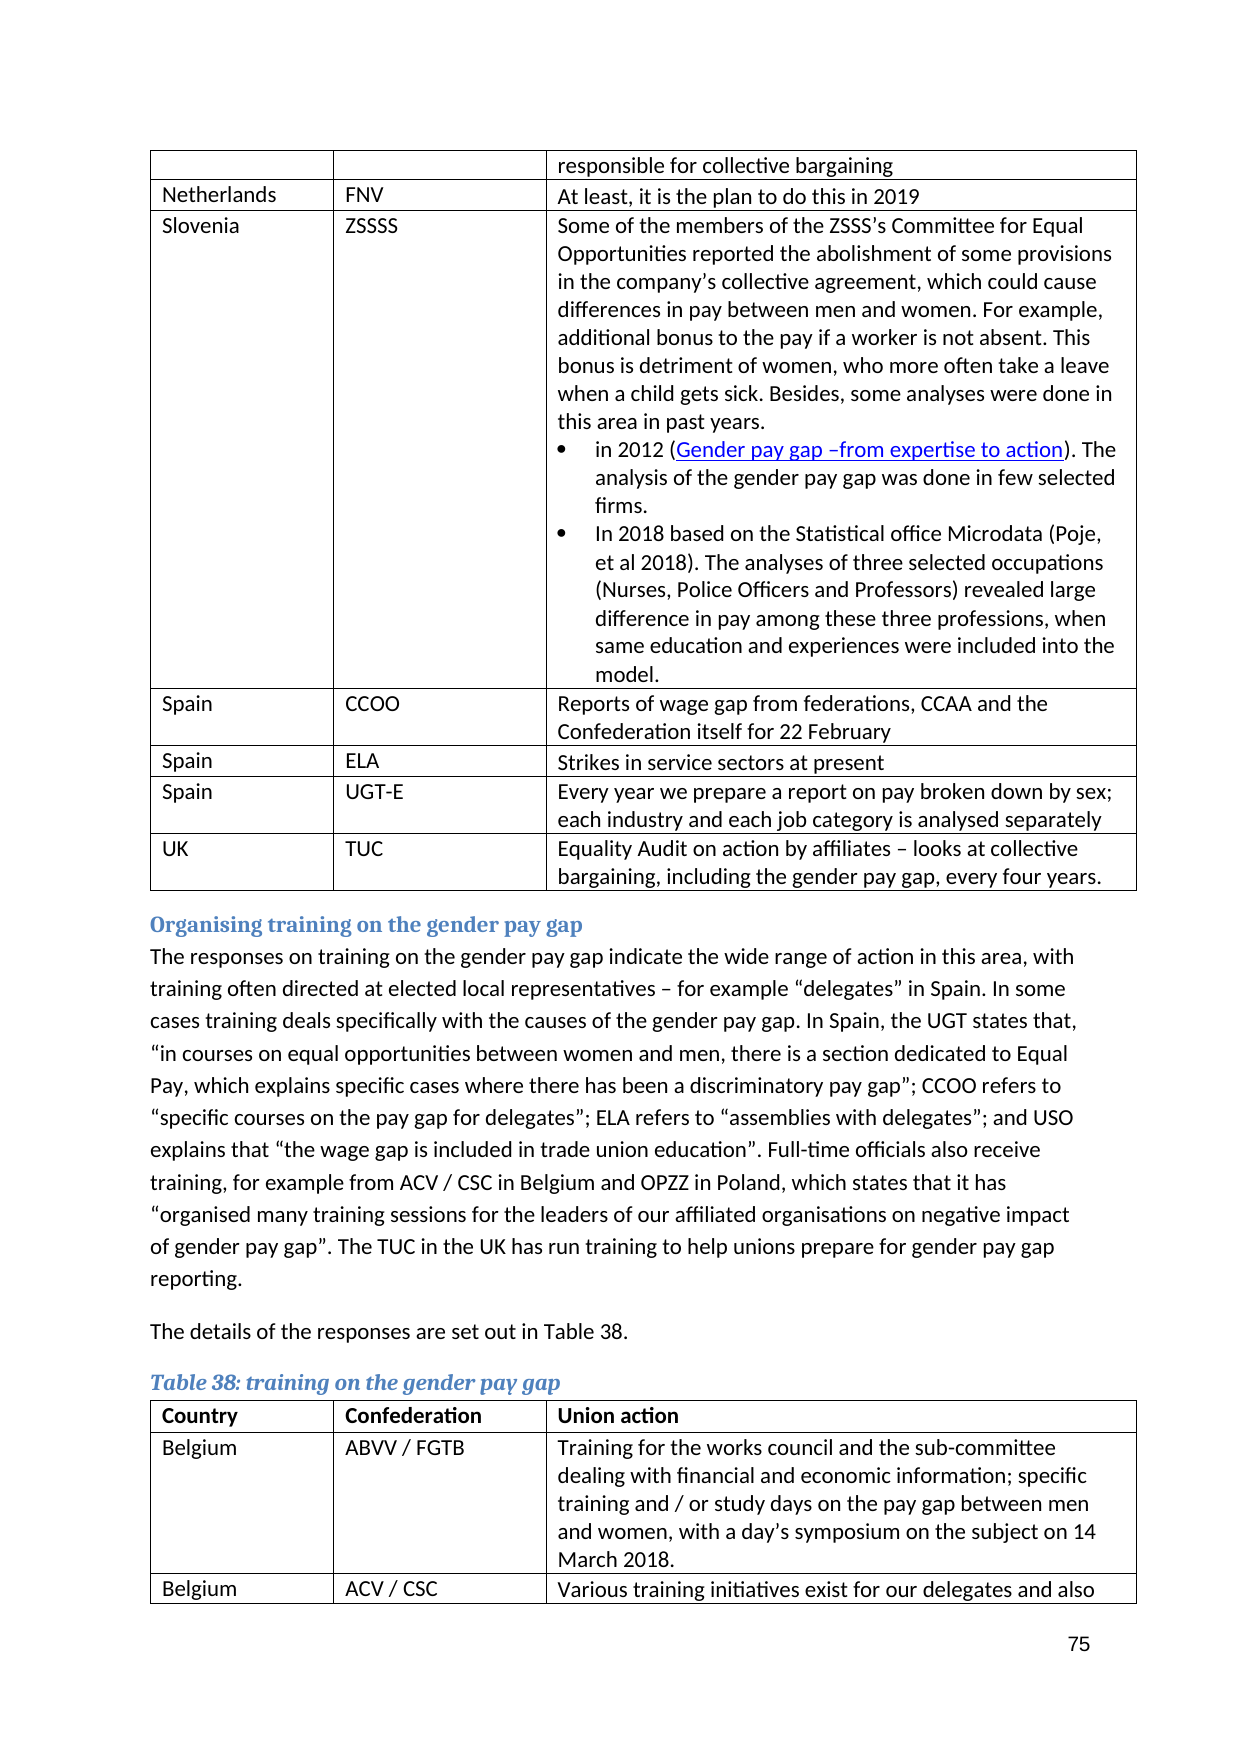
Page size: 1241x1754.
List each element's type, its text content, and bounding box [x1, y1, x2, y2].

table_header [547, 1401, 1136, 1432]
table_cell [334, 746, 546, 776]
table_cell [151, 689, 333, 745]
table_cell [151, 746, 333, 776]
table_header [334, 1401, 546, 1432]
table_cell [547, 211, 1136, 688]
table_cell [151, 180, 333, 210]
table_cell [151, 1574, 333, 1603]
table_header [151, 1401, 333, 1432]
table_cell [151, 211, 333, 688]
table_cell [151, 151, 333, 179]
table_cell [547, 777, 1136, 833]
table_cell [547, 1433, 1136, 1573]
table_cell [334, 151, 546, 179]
text The details of the responses are set out in Table 38. [150, 1317, 1090, 1345]
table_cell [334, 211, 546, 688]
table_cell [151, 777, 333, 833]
subtitle Organising training on the gender pay gap [150, 912, 1090, 938]
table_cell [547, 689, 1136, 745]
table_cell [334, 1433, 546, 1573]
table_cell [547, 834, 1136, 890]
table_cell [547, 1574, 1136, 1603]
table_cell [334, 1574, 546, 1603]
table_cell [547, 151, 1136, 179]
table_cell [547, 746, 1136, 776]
subtitle Table 38: training on the gender pay gap [150, 1370, 1090, 1397]
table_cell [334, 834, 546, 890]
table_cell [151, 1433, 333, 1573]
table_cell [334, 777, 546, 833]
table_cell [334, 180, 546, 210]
text The responses on training on the gender pay gap indicate the wide range of action in this area, with training often directed at elected local representatives – for example “delegates” in Spain. In some cases training deals specifically with the causes of the gender pay gap. In Spain, the UGT states that, “in courses on equal opportunities between women and men, there is a section dedicated to Equal Pay, which explains specific cases where there has been a discriminatory pay gap”; CCOO refers to “specific courses on the pay gap for delegates”; ELA refers to “assemblies with delegates”; and USO explains that “the wage gap is included in trade union education”. Full-time officials also receive training, for example from ACV / CSC in Belgium and OPZZ in Poland, which states that it has “organised many training sessions for the leaders of our affiliated organisations on negative impact of gender pay gap”. The TUC in the UK has run training to help unions prepare for gender pay gap reporting. [150, 942, 1090, 1292]
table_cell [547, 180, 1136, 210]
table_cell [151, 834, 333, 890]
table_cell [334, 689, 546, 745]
